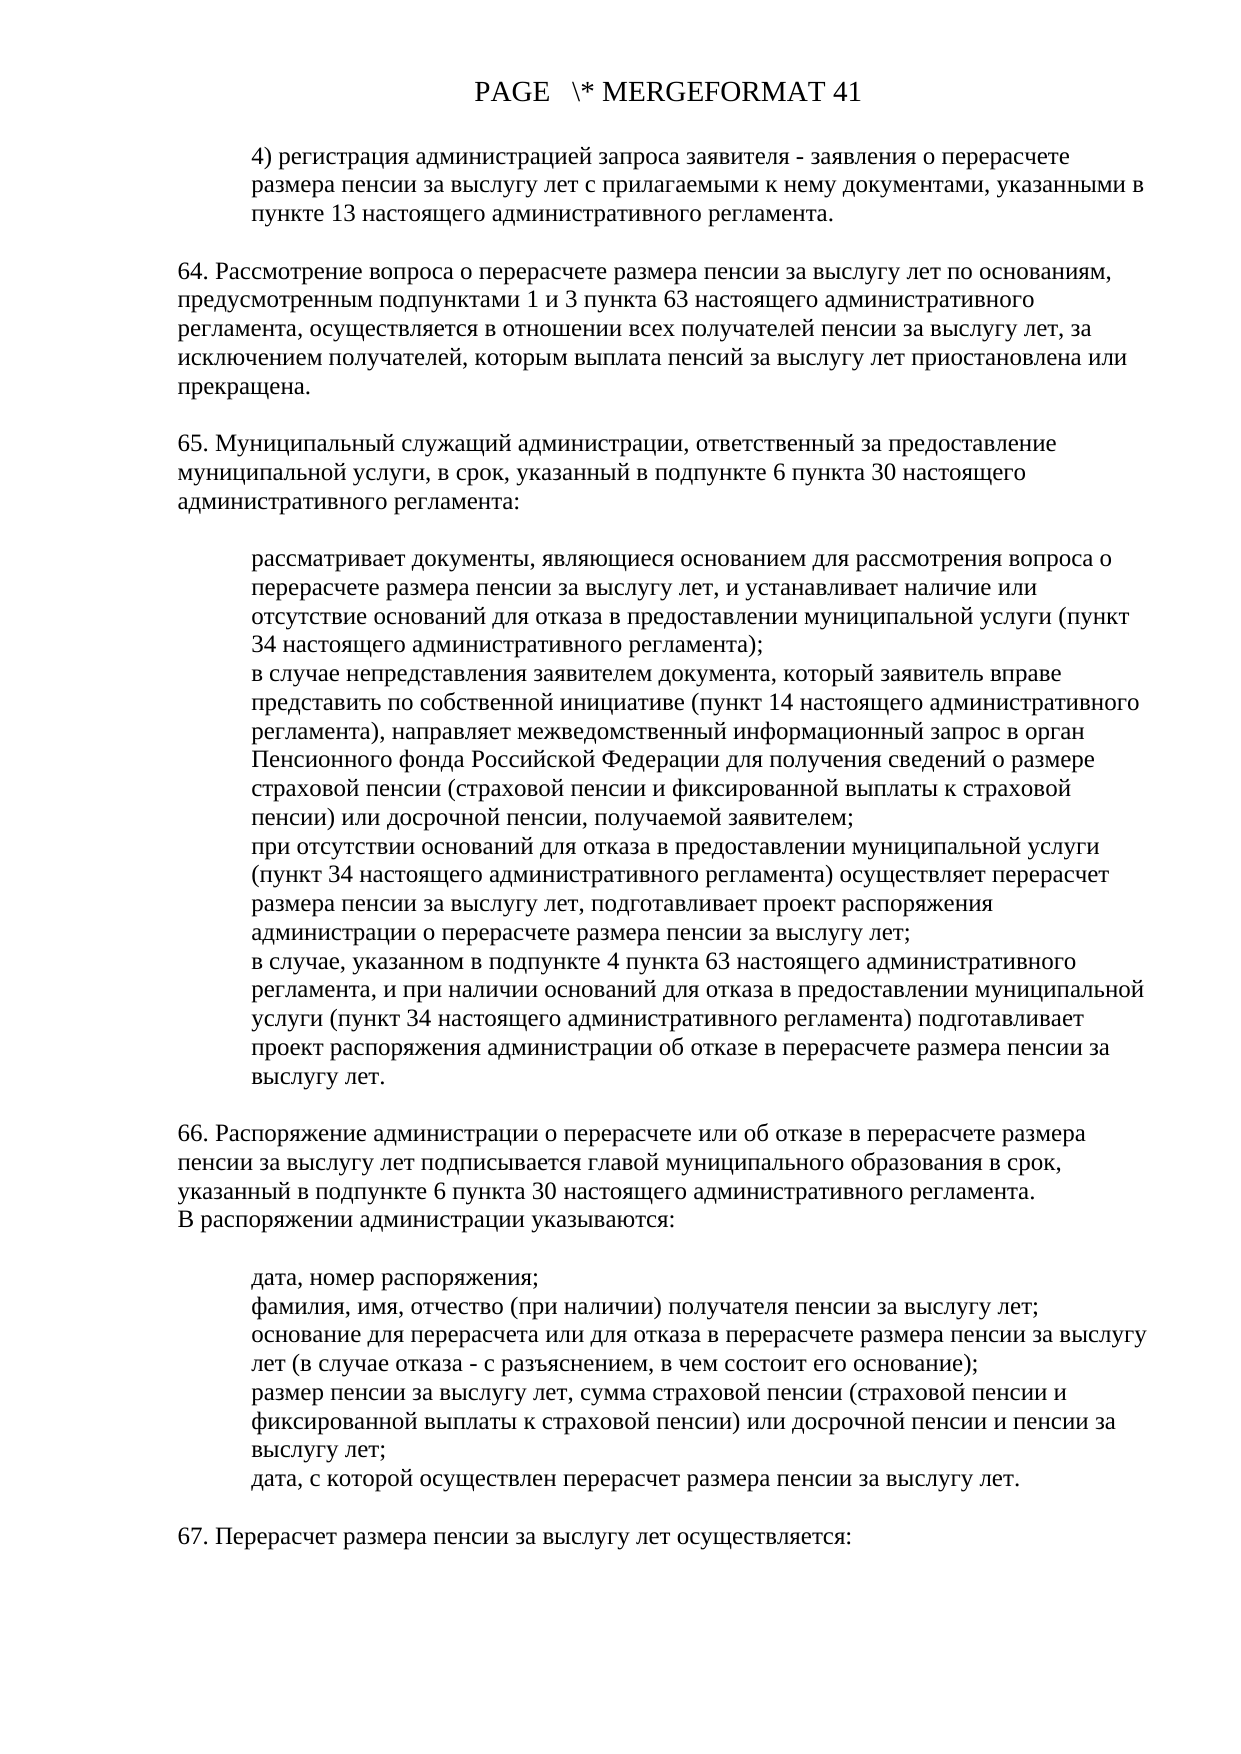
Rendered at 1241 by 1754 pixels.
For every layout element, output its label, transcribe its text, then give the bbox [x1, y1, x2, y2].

text в случае, указанном в подпункте 4 пункта 63 настоящего административного регламента, и при наличии оснований для отказа в предоставлении муниципальной услуги (пункт 34 настоящего административного регламента) подготавливает проект распоряжения администрации об отказе в перерасчете размера пенсии за выслугу лет. [251, 946, 1152, 1089]
text 66. Распоряжение администрации о перерасчете или об отказе в перерасчете размера пенсии за выслугу лет подписывается главой муниципального образования в срок, указанный в подпункте 6 пункта 30 настоящего административного регламента. [177, 1118, 1152, 1204]
text 67. Перерасчет размера пенсии за выслугу лет осуществляется: [177, 1521, 1152, 1549]
text дата, номер распоряжения; [251, 1262, 1152, 1291]
text размер пенсии за выслугу лет, сумма страховой пенсии (страховой пенсии и фиксированной выплаты к страховой пенсии) или досрочной пенсии и пенсии за выслугу лет; [251, 1377, 1152, 1463]
text дата, с которой осуществлен перерасчет размера пенсии за выслугу лет. [251, 1463, 1152, 1492]
text 64. Рассмотрение вопроса о перерасчете размера пенсии за выслугу лет по основаниям, предусмотренным подпунктами 1 и 3 пункта 63 настоящего административного регламента, осуществляется в отношении всех получателей пенсии за выслугу лет, за исключением получателей, которым выплата пенсий за выслугу лет приостановлена или прекращена. [177, 256, 1152, 399]
text при отсутствии оснований для отказа в предоставлении муниципальной услуги (пункт 34 настоящего административного регламента) осуществляет перерасчет размера пенсии за выслугу лет, подготавливает проект распоряжения администрации о перерасчете размера пенсии за выслугу лет; [251, 831, 1152, 946]
text в случае непредставления заявителем документа, который заявитель вправе представить по собственной инициативе (пункт 14 настоящего административного регламента), направляет межведомственный информационный запрос в орган Пенсионного фонда Российской Федерации для получения сведений о размере страховой пенсии (страховой пенсии и фиксированной выплаты к страховой пенсии) или досрочной пенсии, получаемой заявителем; [251, 658, 1152, 831]
text 4) регистрация администрацией запроса заявителя - заявления о перерасчете размера пенсии за выслугу лет с прилагаемыми к нему документами, указанными в пункте 13 настоящего административного регламента. [251, 141, 1152, 227]
text 65. Муниципальный служащий администрации, ответственный за предоставление муниципальной услуги, в срок, указанный в подпункте 6 пункта 30 настоящего административного регламента: [177, 428, 1152, 514]
text основание для перерасчета или для отказа в перерасчете размера пенсии за выслугу лет (в случае отказа - с разъяснением, в чем состоит его основание); [251, 1319, 1152, 1377]
text В распоряжении администрации указываются: [177, 1204, 1152, 1233]
text рассматривает документы, являющиеся основанием для рассмотрения вопроса о перерасчете размера пенсии за выслугу лет, и устанавливает наличие или отсутствие оснований для отказа в предоставлении муниципальной услуги (пункт 34 настоящего административного регламента); [251, 543, 1152, 658]
text фамилия, имя, отчество (при наличии) получателя пенсии за выслугу лет; [251, 1291, 1152, 1319]
